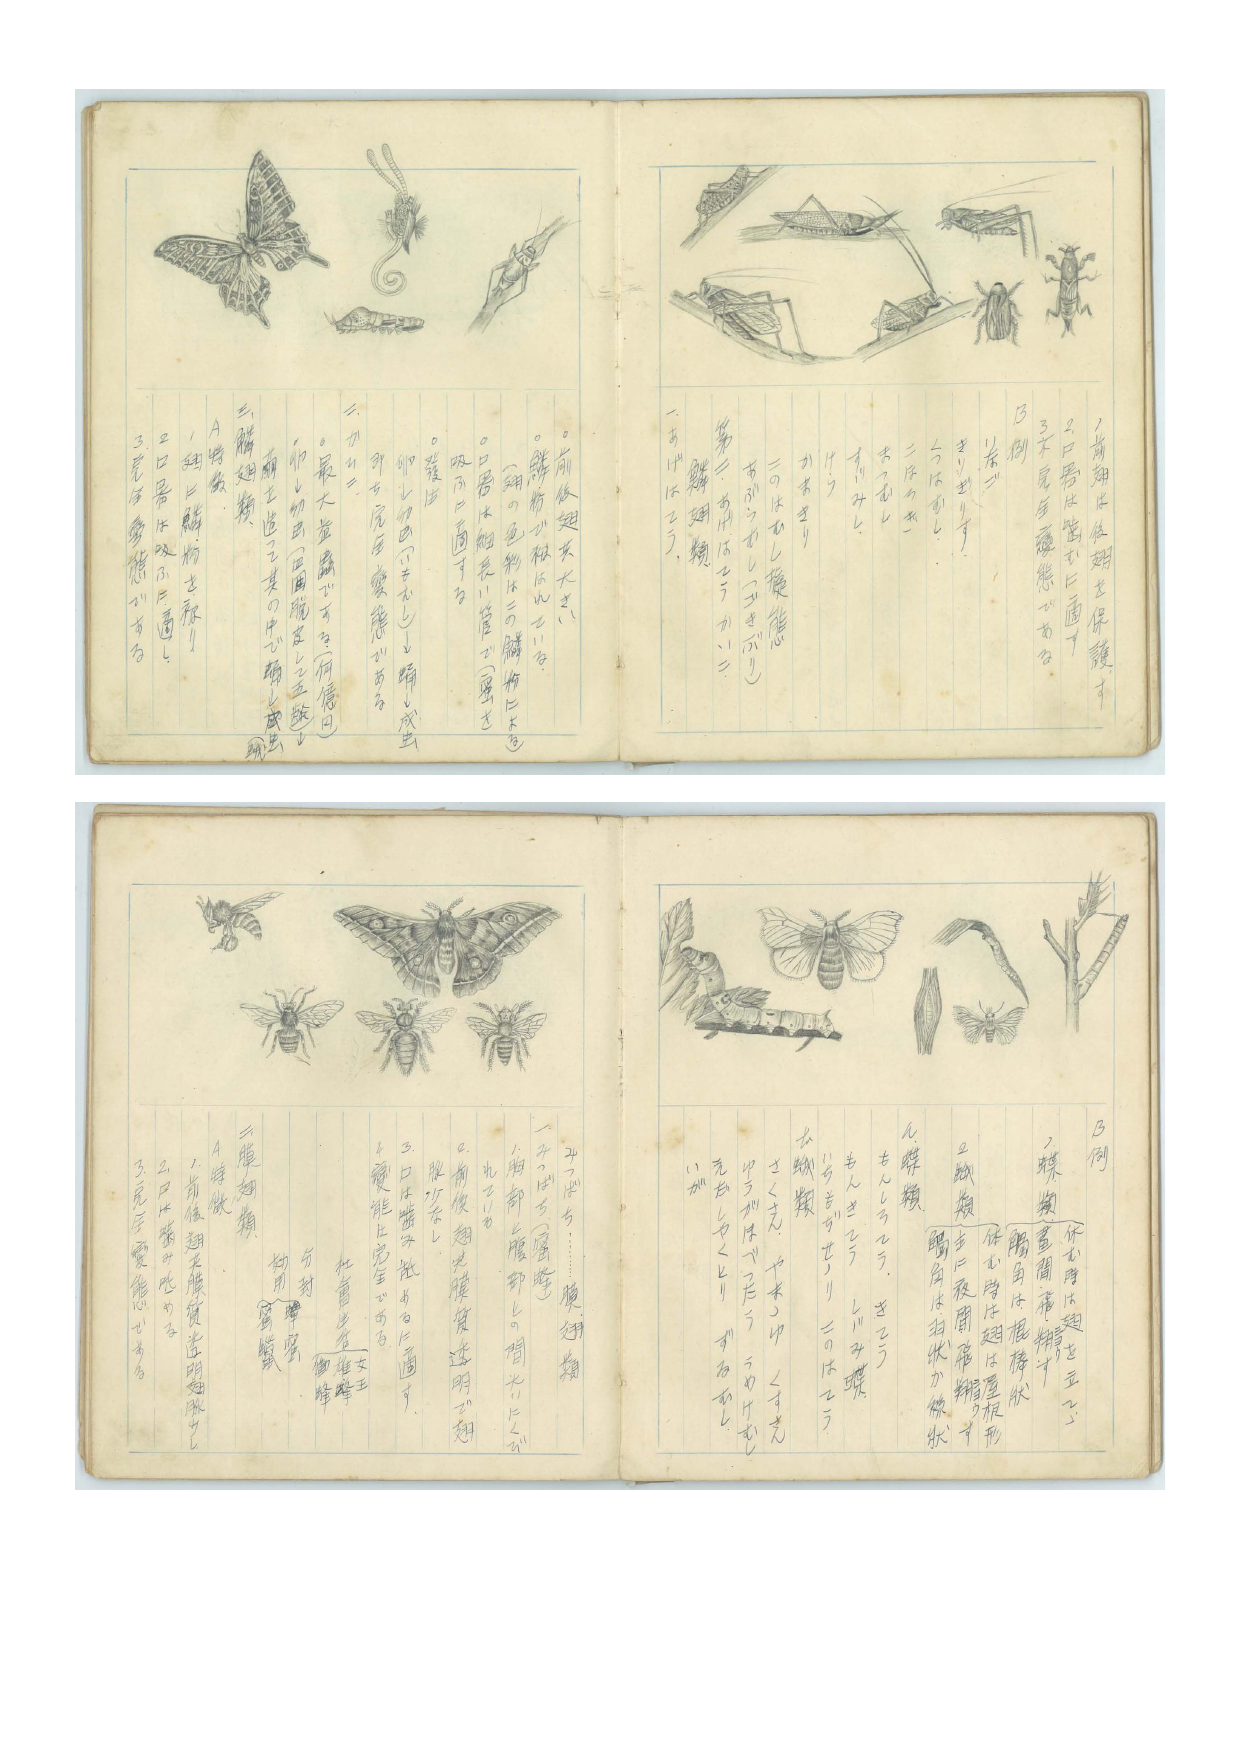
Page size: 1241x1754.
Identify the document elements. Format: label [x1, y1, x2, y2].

picture [75, 802, 1166, 1490]
picture [75, 89, 1166, 775]
